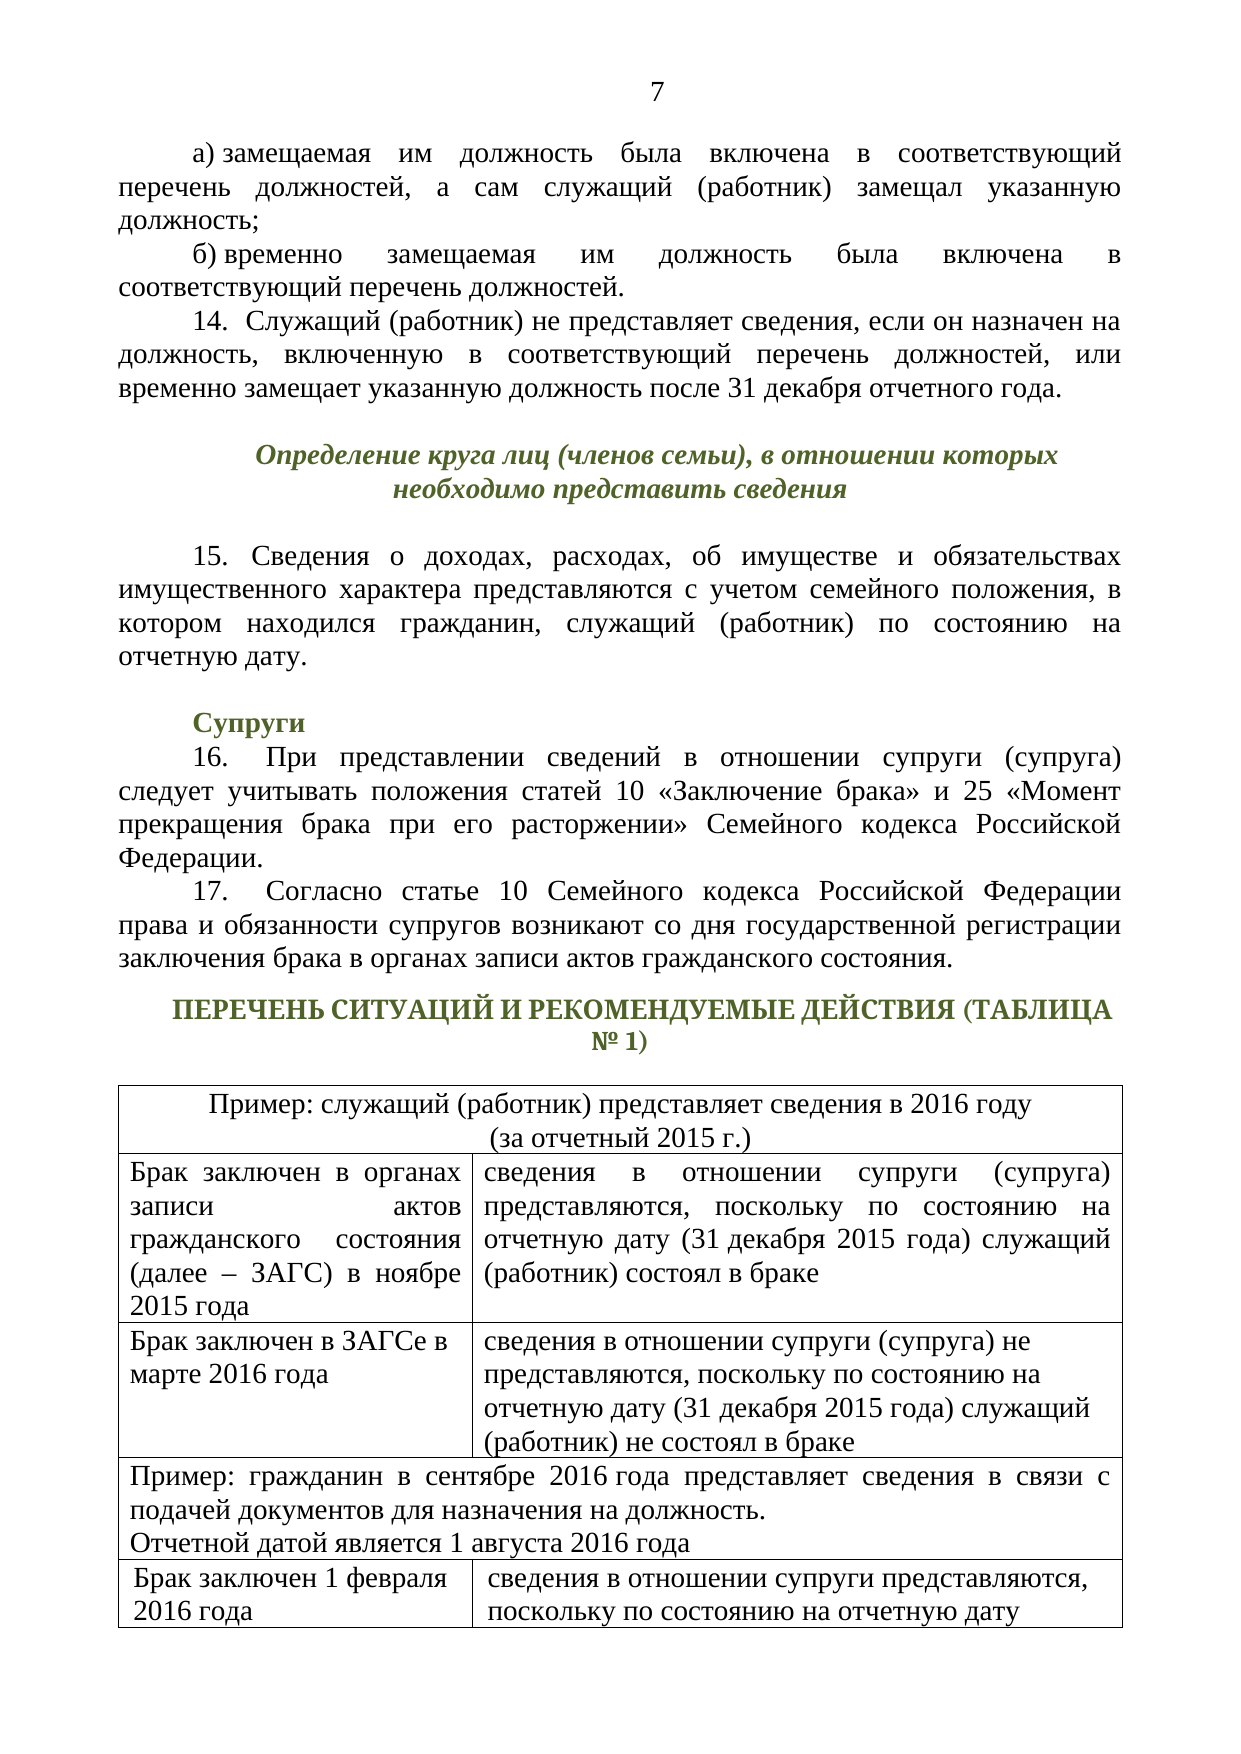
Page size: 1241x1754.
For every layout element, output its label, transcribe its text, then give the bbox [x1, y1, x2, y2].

text ПЕРЕЧЕНЬ СИТУАЦИЙ И РЕКОМЕНДУЕМЫЕ ДЕЙСТВИЯ (ТАБЛИЦА № 1) [118, 995, 1122, 1057]
list При представлении сведений в отношении супруги (супруга) следует учитывать положения статей 10 «Заключение брака» и 25 «Момент прекращения брака при его расторжении» Семейного кодекса Российской Федерации. [118, 739, 1122, 873]
text б) временно замещаемая им должность была включена в соответствующий перечень должностей. [118, 236, 1122, 303]
text 14. Служащий (работник) не представляет сведения, если он назначен на должность, включенную в соответствующий перечень должностей, или временно замещает указанную должность после 31 декабря отчетного года. [118, 303, 1122, 404]
list Согласно статье 10 Семейного кодекса Российской Федерации права и обязанности супругов возникают со дня государственной регистрации заключения брака в органах записи актов гражданского состояния. [118, 873, 1122, 974]
list Сведения о доходах, расходах, об имуществе и обязательствах имущественного характера представляются с учетом семейного положения, в котором находился гражданин, служащий (работник) по состоянию на отчетную дату. [118, 538, 1122, 672]
table_cell Пример: гражданин в сентябре 2016 года представляет сведения в связи с подачей документов для назначения на должность. Отчетной датой является 1 августа 2016 года [119, 1458, 1122, 1559]
table_cell Брак заключен в органах записи актов гражданского состояния (далее – ЗАГС) в ноябре 2015 года [119, 1154, 472, 1322]
table_cell сведения в отношении супруги (супруга) не представляются, поскольку по состоянию на отчетную дату (31 декабря 2015 года) служащий (работник) не состоял в браке [473, 1323, 1122, 1457]
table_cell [473, 1560, 1122, 1627]
table_header Пример: служащий (работник) представляет сведения в 2016 году (за отчетный 2015 г.) [119, 1086, 1122, 1153]
table_cell сведения в отношении супруги (супруга) представляются, поскольку по состоянию на отчетную дату (31 декабря 2015 года) служащий (работник) состоял в браке [473, 1154, 1122, 1322]
text а) замещаемая им должность была включена в соответствующий перечень должностей, а сам служащий (работник) замещал указанную должность; [118, 135, 1122, 236]
text Определение круга лиц (членов семьи), в отношении которых необходимо представить сведения [118, 437, 1122, 504]
text Супруги [118, 706, 1122, 739]
table_cell Брак заключен в ЗАГСе в марте 2016 года [119, 1323, 472, 1457]
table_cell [119, 1560, 472, 1627]
